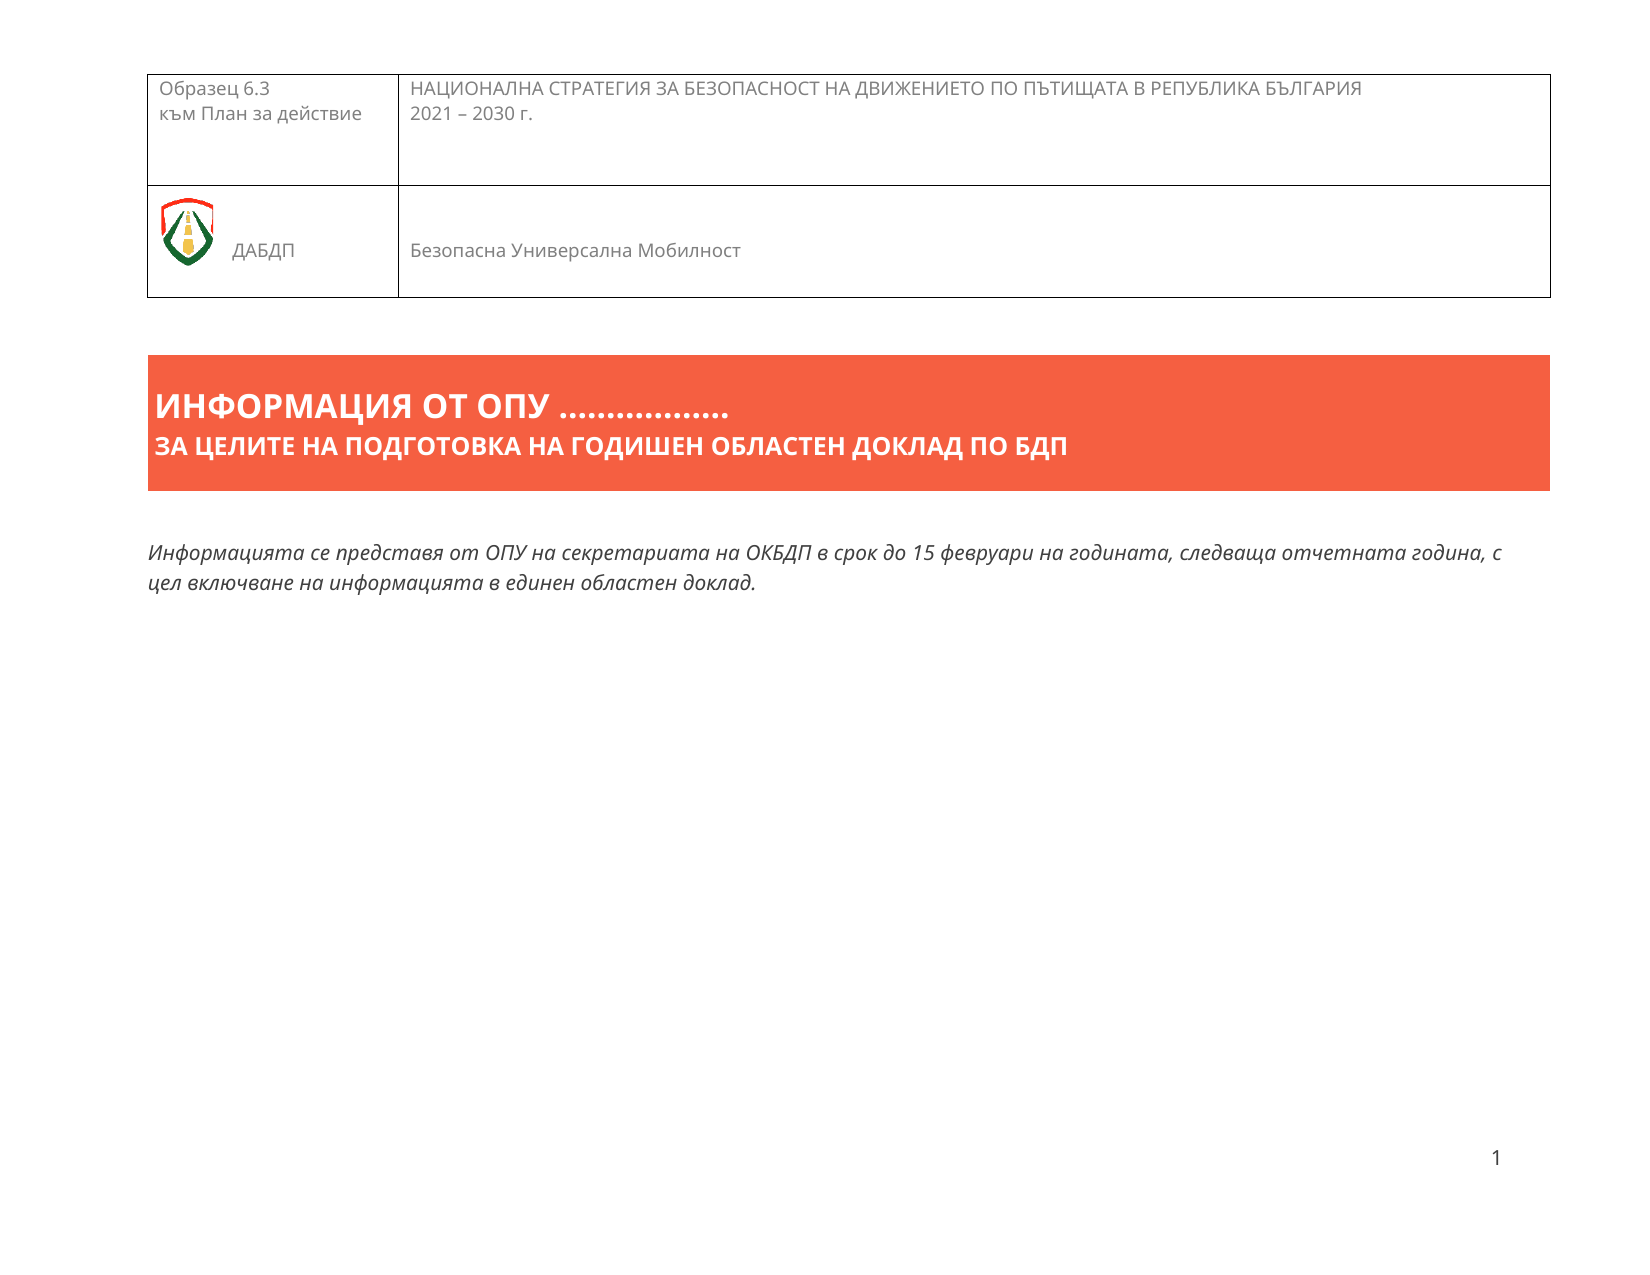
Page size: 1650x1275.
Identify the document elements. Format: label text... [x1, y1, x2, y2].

text ИНФОРМАЦИЯ ОТ ОПУ ……………… [148, 383, 1550, 428]
table_cell Безопасна Универсална Мобилност [399, 186, 1550, 297]
picture [159, 198, 213, 264]
table_header Образец 6.3 към План за действие [148, 75, 398, 185]
table_header НАЦИОНАЛНА СТРАТЕГИЯ ЗА БЕЗОПАСНОСТ НА ДВИЖЕНИЕТО ПО ПЪТИЩАТА В РЕПУБЛИКА БЪЛГАРИЯ 2021 – 2030 г. [399, 75, 1550, 185]
table_cell ДАБДП [148, 186, 398, 297]
text Информацията се представя от ОПУ на секретариата на ОКБДП в срок до 15 февруари на годината, следваща отчетната година, с цел включване на информацията в единен областен доклад. [148, 538, 1506, 597]
text ЗА ЦЕЛИТЕ НА ПОДГОТОВКА НА ГОДИШЕН ОБЛАСТЕН ДОКЛАД ПО БДП [148, 428, 1550, 463]
